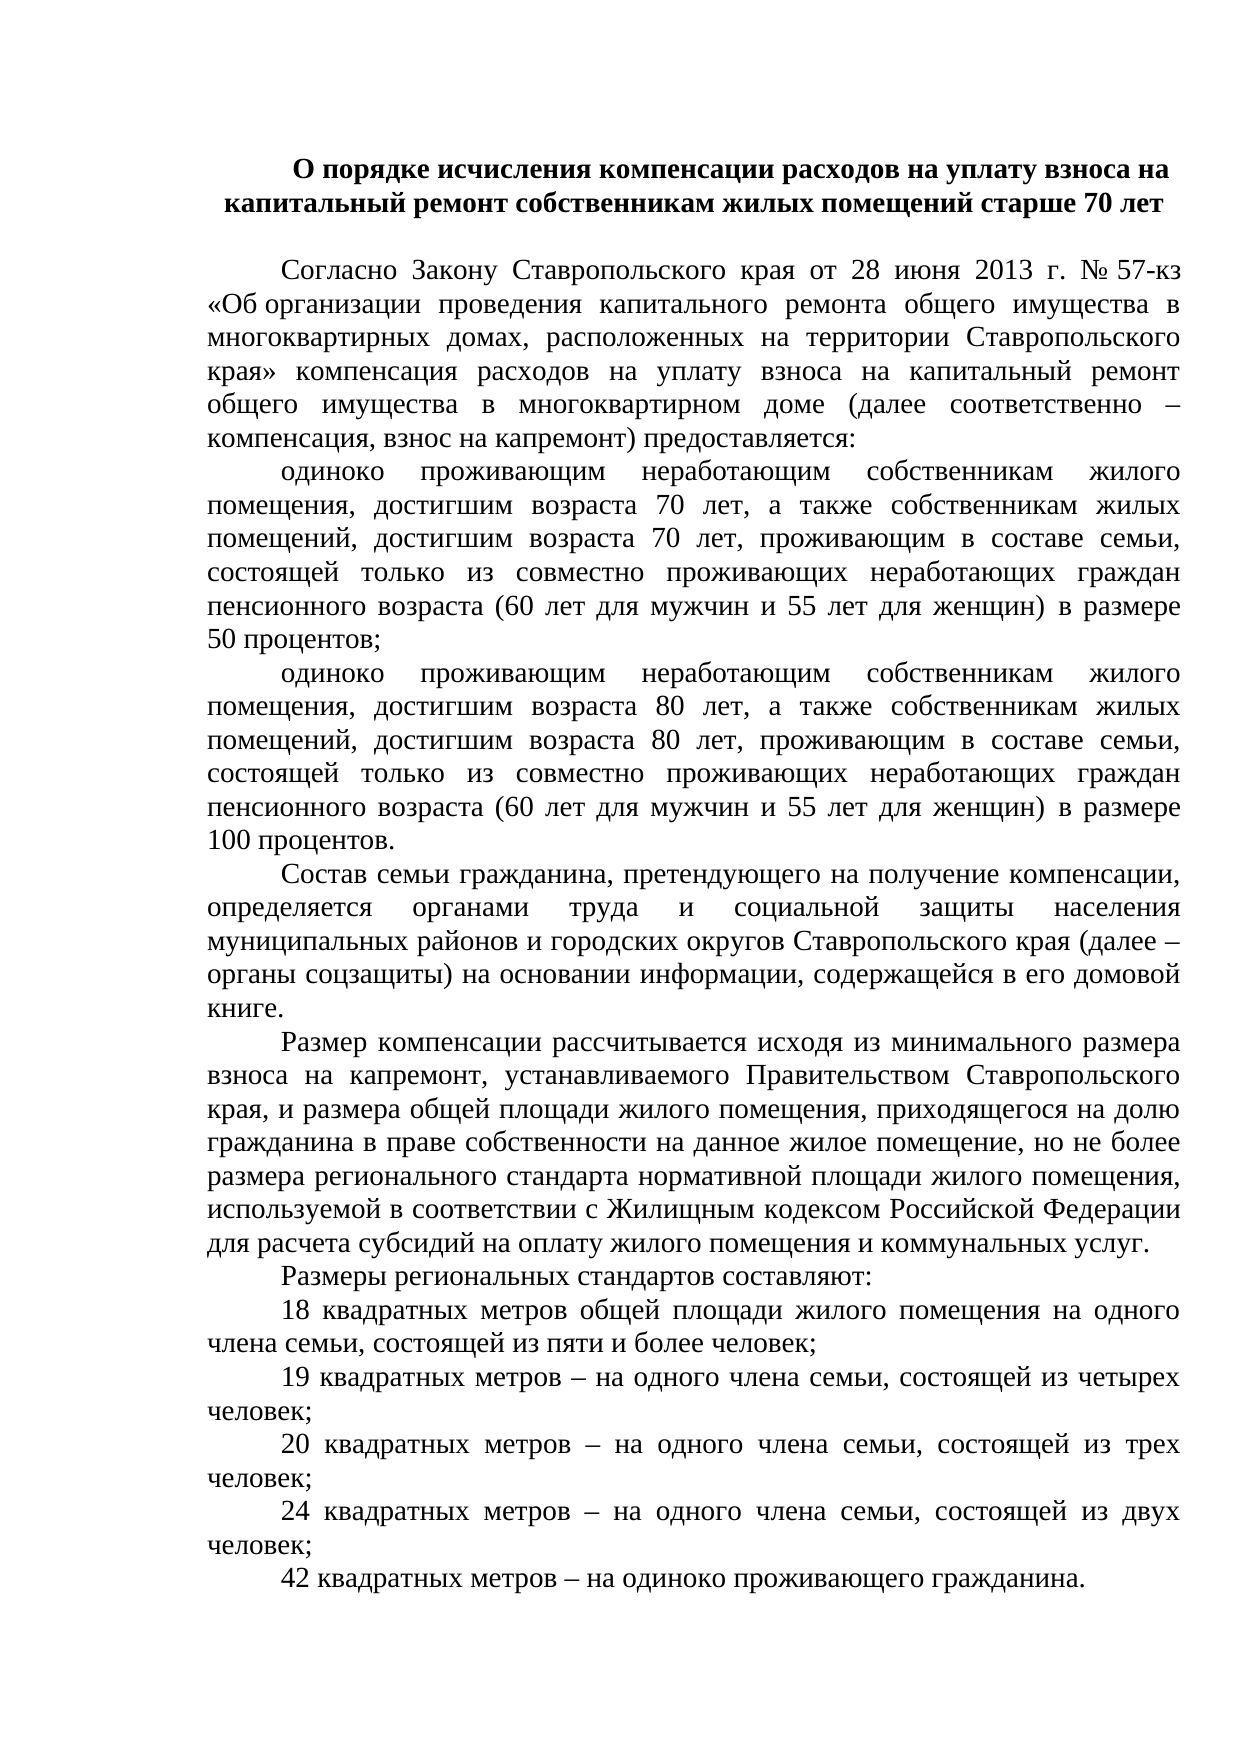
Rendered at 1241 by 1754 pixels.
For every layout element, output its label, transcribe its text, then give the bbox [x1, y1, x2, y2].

text Размеры региональных стандартов составляют: [207, 1258, 1181, 1292]
text Согласно Закону Ставропольского края от 28 июня 2013 г. № 57-кз «Об организации проведения капитального ремонта общего имущества в многоквартирных домах, расположенных на территории Ставропольского края» компенсация расходов на уплату взноса на капитальный ремонт общего имущества в многоквартирном доме (далее соответственно – компенсация, взнос на капремонт) предоставляется: [207, 252, 1181, 453]
text Размер компенсации рассчитывается исходя из минимального размера взноса на капремонт, устанавливаемого Правительством Ставропольского края, и размера общей площади жилого помещения, приходящегося на долю гражданина в праве собственности на данное жилое помещение, но не более размера регионального стандарта нормативной площади жилого помещения, используемой в соответствии с Жилищным кодексом Российской Федерации для расчета субсидий на оплату жилого помещения и коммунальных услуг. [207, 1024, 1181, 1258]
text 19 квадратных метров – на одного члена семьи, состоящей из четырех человек; [207, 1359, 1181, 1426]
text одиноко проживающим неработающим собственникам жилого помещения, достигшим возраста 80 лет, а также собственникам жилых помещений, достигшим возраста 80 лет, проживающим в составе семьи, состоящей только из совместно проживающих неработающих граждан пенсионного возраста (60 лет для мужчин и 55 лет для женщин) в размере 100 процентов. [207, 655, 1181, 856]
text О порядке исчисления компенсации расходов на уплату взноса на капитальный ремонт собственникам жилых помещений старше 70 лет [207, 152, 1181, 219]
text 24 квадратных метров – на одного члена семьи, состоящей из двух человек; [207, 1493, 1181, 1560]
text одиноко проживающим неработающим собственникам жилого помещения, достигшим возраста 70 лет, а также собственникам жилых помещений, достигшим возраста 70 лет, проживающим в составе семьи, состоящей только из совместно проживающих неработающих граждан пенсионного возраста (60 лет для мужчин и 55 лет для женщин) в размере 50 процентов; [207, 453, 1181, 655]
text 18 квадратных метров общей площади жилого помещения на одного члена семьи, состоящей из пяти и более человек; [207, 1292, 1181, 1359]
text Состав семьи гражданина, претендующего на получение компенсации, определяется органами труда и социальной защиты населения муниципальных районов и городских округов Ставропольского края (далее – органы соцзащиты) на основании информации, содержащейся в его домовой книге. [207, 856, 1181, 1024]
text 20 квадратных метров – на одного члена семьи, состоящей из трех человек; [207, 1426, 1181, 1493]
text 42 квадратных метров – на одиноко проживающего гражданина. [207, 1560, 1181, 1594]
